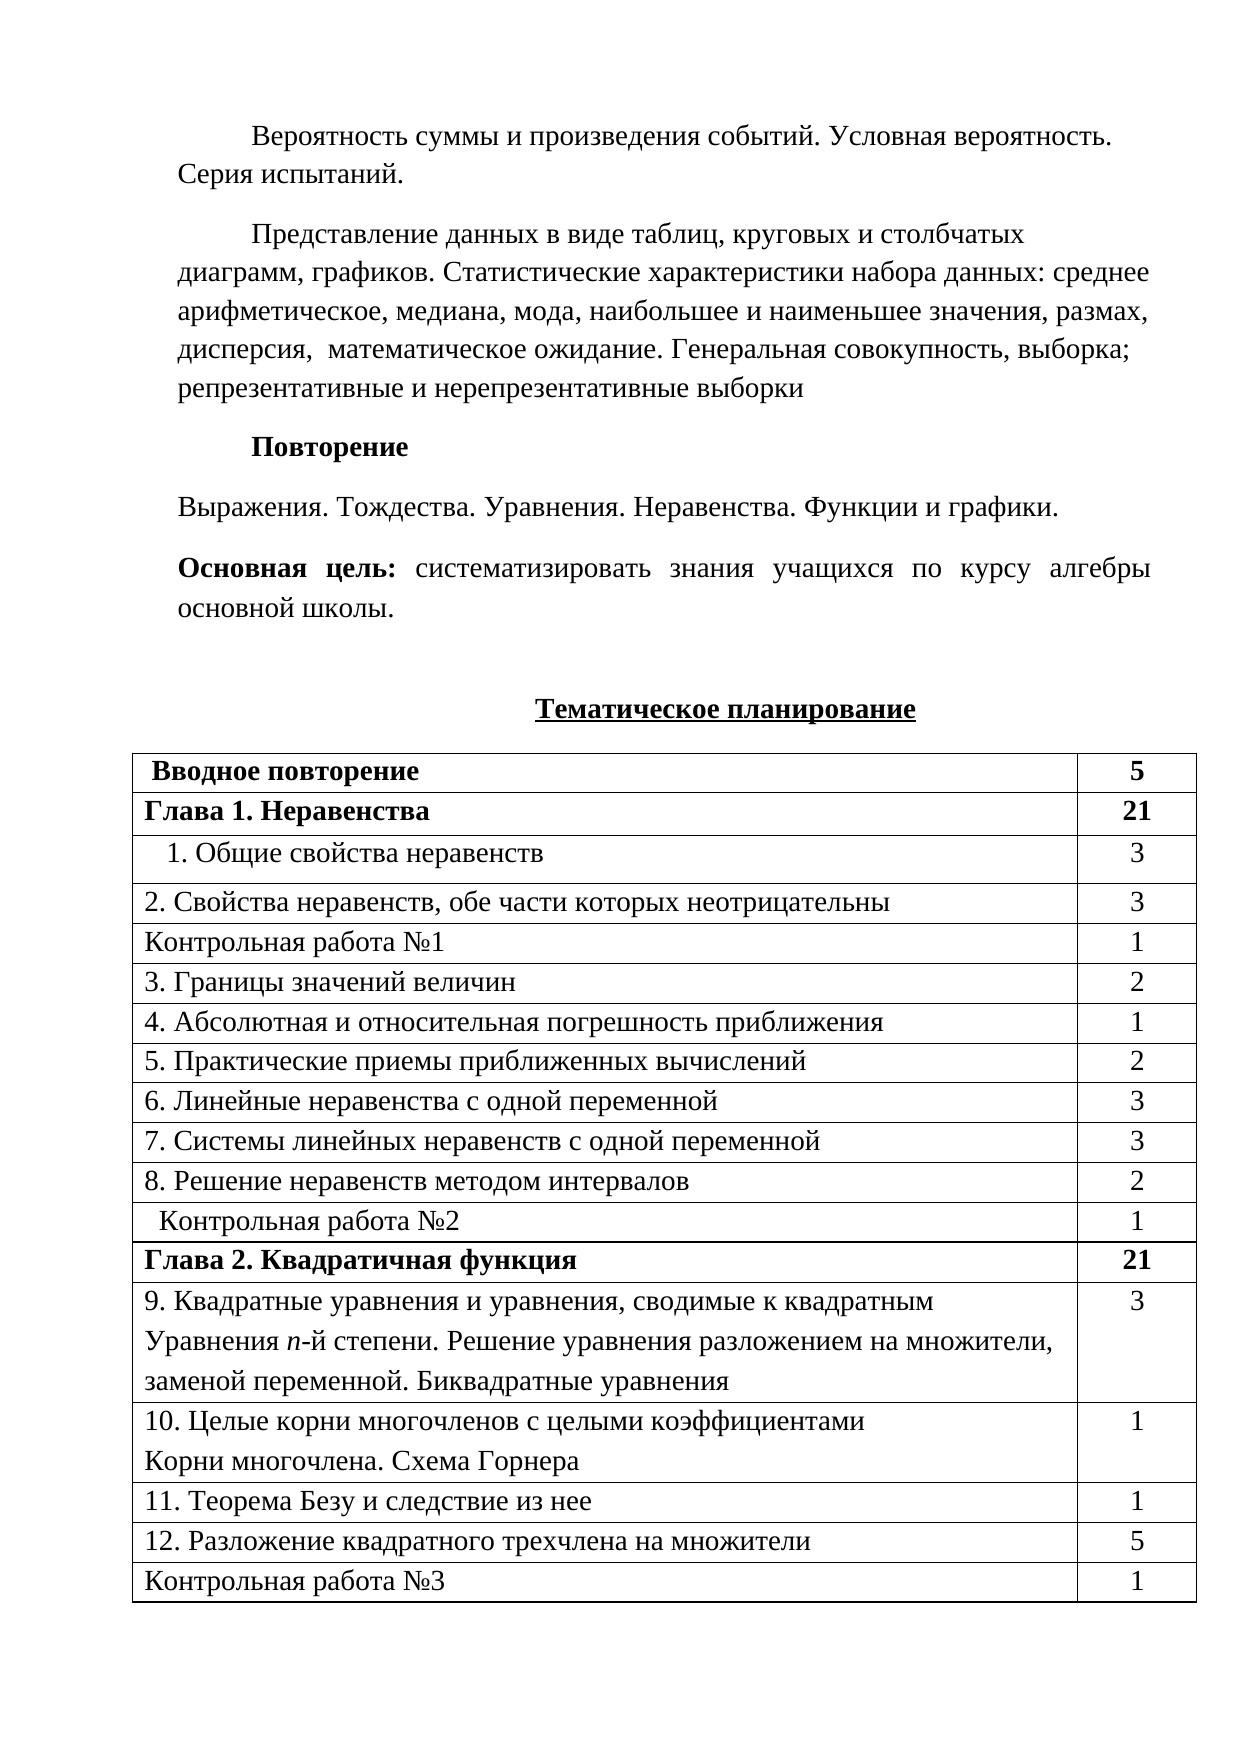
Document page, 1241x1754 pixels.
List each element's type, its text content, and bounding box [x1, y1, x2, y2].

table_cell Контрольная работа №1 [133, 924, 1077, 963]
table_cell 3 [1078, 1283, 1196, 1402]
table_cell Глава 1. Неравенства [133, 793, 1077, 834]
table_cell 10. Целые корни многочленов с целыми коэффициентами Корни многочлена. Схема Горнера [133, 1403, 1077, 1482]
table_cell 3 [1078, 884, 1196, 923]
table_cell Контрольная работа №2 [133, 1203, 1077, 1241]
table_cell 8. Решение неравенств методом интервалов [133, 1163, 1077, 1202]
table_cell 3 [1078, 1083, 1196, 1122]
table_cell 3 [1078, 1123, 1196, 1162]
table_cell 2 [1078, 1163, 1196, 1202]
table_cell 1 [1078, 1403, 1196, 1482]
text Представление данных в виде таблиц, круговых и столбчатых диаграмм, графиков. Статистические характеристики набора данных: среднее арифметическое, медиана, мода, наибольшее и наименьшее значения, размах, дисперсия, математическое ожидание. Генеральная совокупность, выборка; репрезентативные и нерепрезентативные выборки [177, 216, 1152, 404]
table_cell 9. Квадратные уравнения и уравнения, сводимые к квадратным Уравнения n-й степени. Решение уравнения разложением на множители, заменой переменной. Биквадратные уравнения [133, 1283, 1077, 1402]
table_cell 2. Свойства неравенств, обе части которых неотрицательны [133, 884, 1077, 923]
text Вероятность суммы и произведения событий. Условная вероятность. Серия испытаний. [177, 118, 1152, 190]
table_cell 3 [1078, 836, 1196, 883]
table_cell 21 [1078, 1243, 1196, 1282]
list Тематическое планирование [299, 691, 1152, 725]
text Основная цель: систематизировать знания учащихся по курсу алгебры основной школы. [177, 550, 1152, 624]
table_cell 2 [1078, 964, 1196, 1003]
text Повторение [177, 429, 1152, 463]
table_cell 3. Границы значений величин [133, 964, 1077, 1003]
table_cell 1 [1078, 1203, 1196, 1241]
table_header 5 [1078, 754, 1196, 792]
table_cell Контрольная работа №3 [133, 1563, 1077, 1601]
table_cell 2 [1078, 1044, 1196, 1082]
table_header Вводное повторение [133, 754, 1077, 792]
table_cell 6. Линейные неравенства с одной переменной [133, 1083, 1077, 1122]
table_cell Глава 2. Квадратичная функция [133, 1243, 1077, 1282]
table_cell 12. Разложение квадратного трехчлена на множители [133, 1523, 1077, 1562]
table_cell 1 [1078, 924, 1196, 963]
text Выражения. Тождества. Уравнения. Неравенства. Функции и графики. [177, 489, 1152, 522]
table_cell 1 [1078, 1563, 1196, 1601]
table_cell 5 [1078, 1523, 1196, 1562]
table_cell 7. Системы линейных неравенств с одной переменной [133, 1123, 1077, 1162]
table_cell 1. Общие свойства неравенств [133, 836, 1077, 883]
table_cell 1 [1078, 1004, 1196, 1042]
table_cell 21 [1078, 793, 1196, 834]
table_cell 5. Практические приемы приближенных вычислений [133, 1044, 1077, 1082]
table_cell 1 [1078, 1483, 1196, 1522]
table_cell 11. Теорема Безу и следствие из нее [133, 1483, 1077, 1522]
table_cell 4. Абсолютная и относительная погрешность приближения [133, 1004, 1077, 1042]
